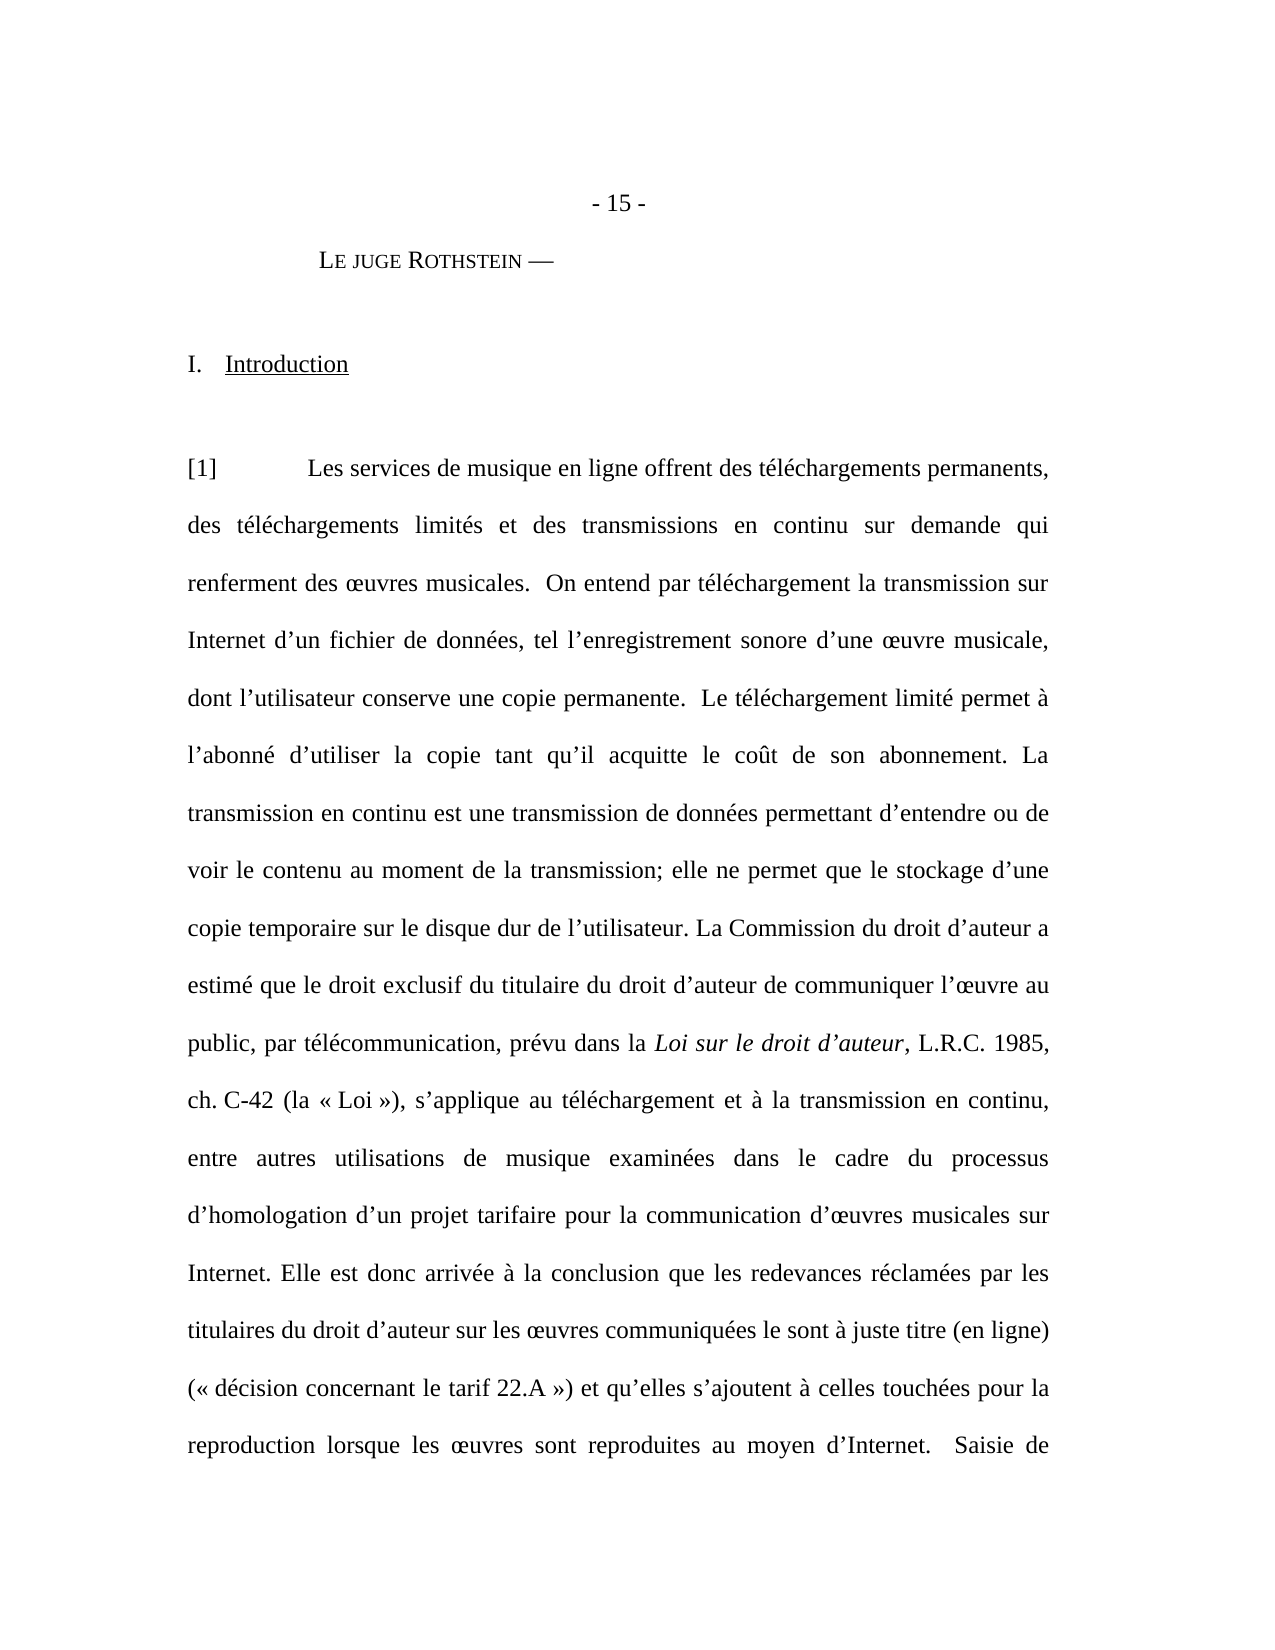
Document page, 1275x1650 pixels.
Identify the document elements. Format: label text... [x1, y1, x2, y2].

title I. Introduction [187, 349, 1050, 378]
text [187, 453, 1050, 1459]
text Le juge Rothstein — [187, 245, 1050, 274]
